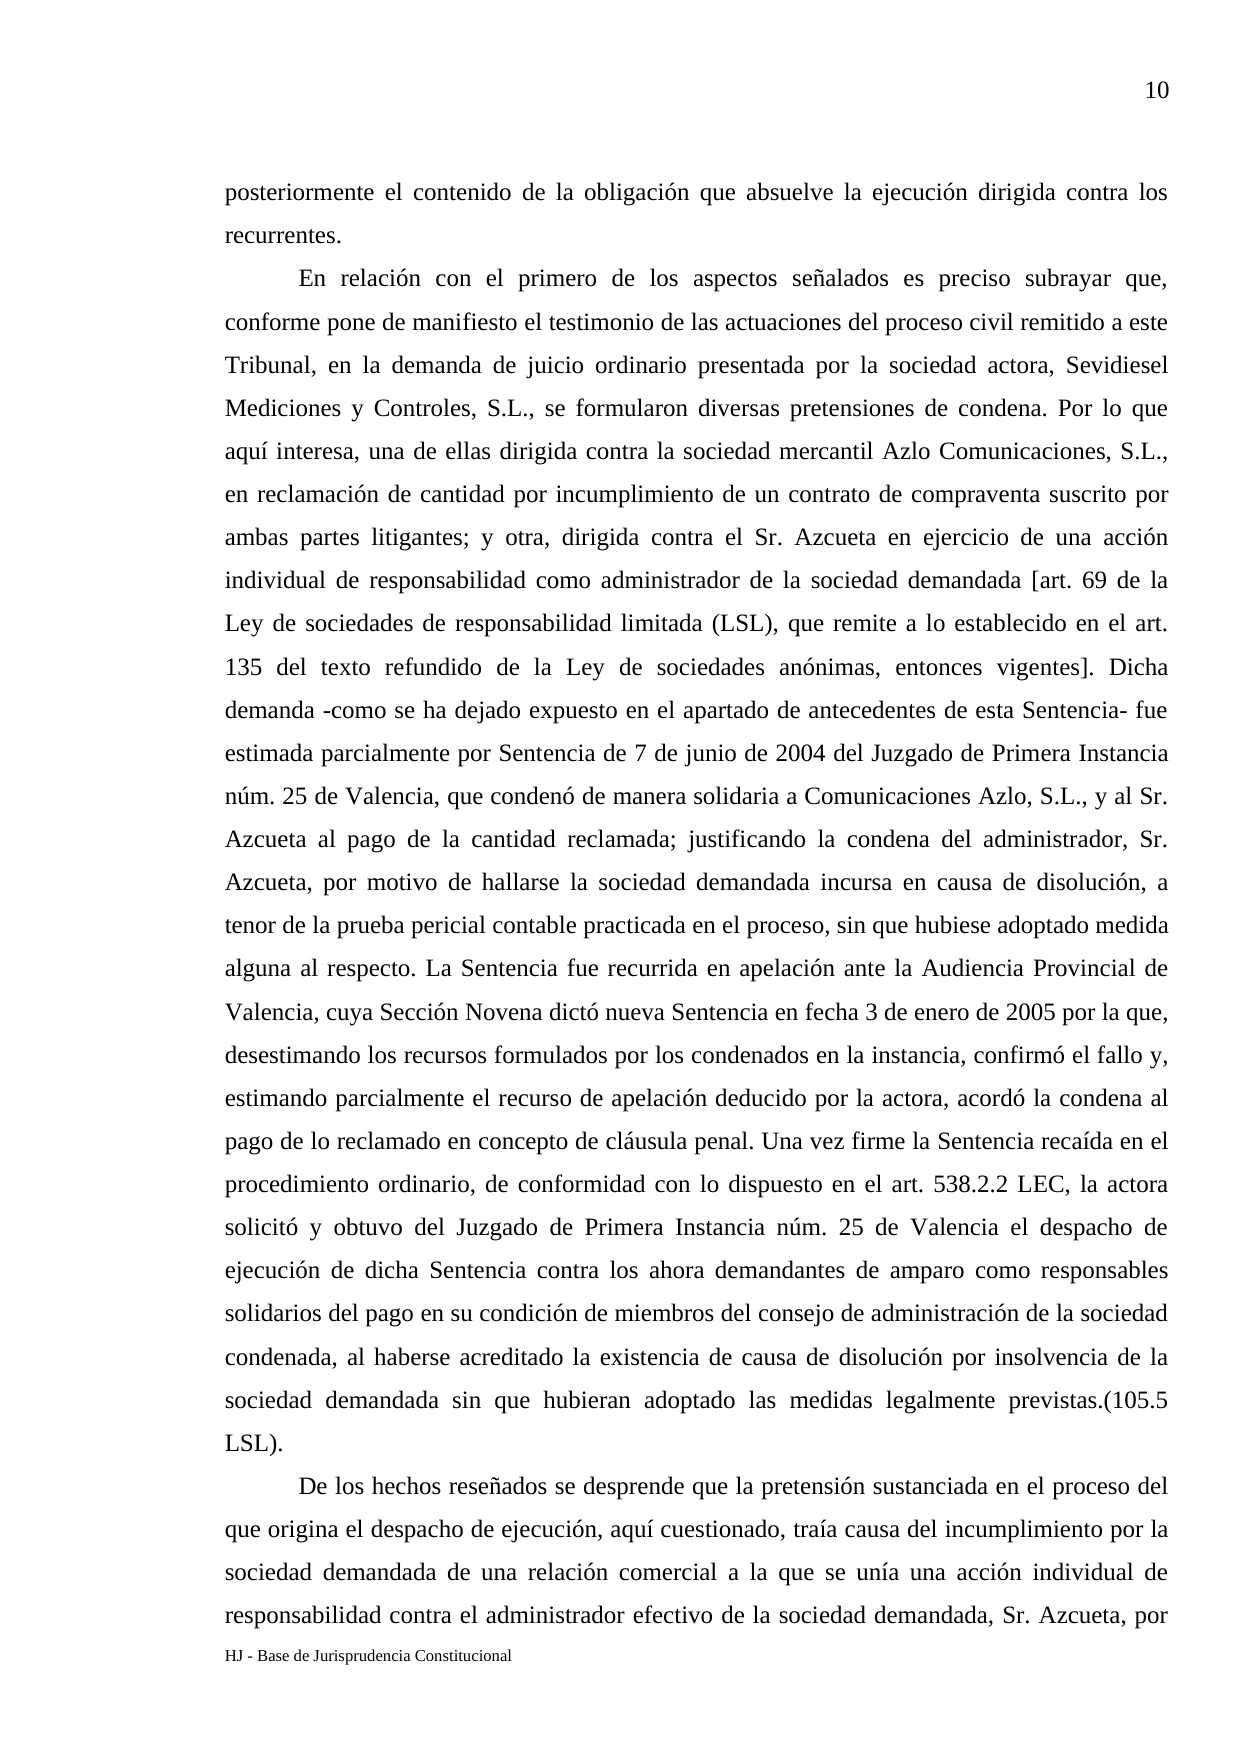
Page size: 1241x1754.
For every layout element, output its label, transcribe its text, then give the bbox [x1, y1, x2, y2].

text En relación con el primero de los aspectos señalados es preciso subrayar que, conforme pone de manifiesto el testimonio de las actuaciones del proceso civil remitido a este Tribunal, en la demanda de juicio ordinario presentada por la sociedad actora, Sevidiesel Mediciones y Controles, S.L., se formularon diversas pretensiones de condena. Por lo que aquí interesa, una de ellas dirigida contra la sociedad mercantil Azlo Comunicaciones, S.L., en reclamación de cantidad por incumplimiento de un contrato de compraventa suscrito por ambas partes litigantes; y otra, dirigida contra el Sr. Azcueta en ejercicio de una acción individual de responsabilidad como administrador de la sociedad demandada [art. 69 de la Ley de sociedades de responsabilidad limitada (LSL), que remite a lo establecido en el art. 135 del texto refundido de la Ley de sociedades anónimas, entonces vigentes]. Dicha demanda -como se ha dejado expuesto en el apartado de antecedentes de esta Sentencia- fue estimada parcialmente por Sentencia de 7 de junio de 2004 del Juzgado de Primera Instancia núm. 25 de Valencia, que condenó de manera solidaria a Comunicaciones Azlo, S.L., y al Sr. Azcueta al pago de la cantidad reclamada; justificando la condena del administrador, Sr. Azcueta, por motivo de hallarse la sociedad demandada incursa en causa de disolución, a tenor de la prueba pericial contable practicada en el proceso, sin que hubiese adoptado medida alguna al respecto. La Sentencia fue recurrida en apelación ante la Audiencia Provincial de Valencia, cuya Sección Novena dictó nueva Sentencia en fecha 3 de enero de 2005 por la que, desestimando los recursos formulados por los condenados en la instancia, confirmó el fallo y, estimando parcialmente el recurso de apelación deducido por la actora, acordó la condena al pago de lo reclamado en concepto de cláusula penal. Una vez firme la Sentencia recaída en el procedimiento ordinario, de conformidad con lo dispuesto en el art. 538.2.2 LEC, la actora solicitó y obtuvo del Juzgado de Primera Instancia núm. 25 de Valencia el despacho de ejecución de dicha Sentencia contra los ahora demandantes de amparo como responsables solidarios del pago en su condición de miembros del consejo de administración de la sociedad condenada, al haberse acreditado la existencia de causa de disolución por insolvencia de la sociedad demandada sin que hubieran adoptado las medidas legalmente previstas.(105.5 LSL). [224, 263, 1169, 1457]
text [224, 177, 1169, 249]
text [224, 1471, 1169, 1629]
